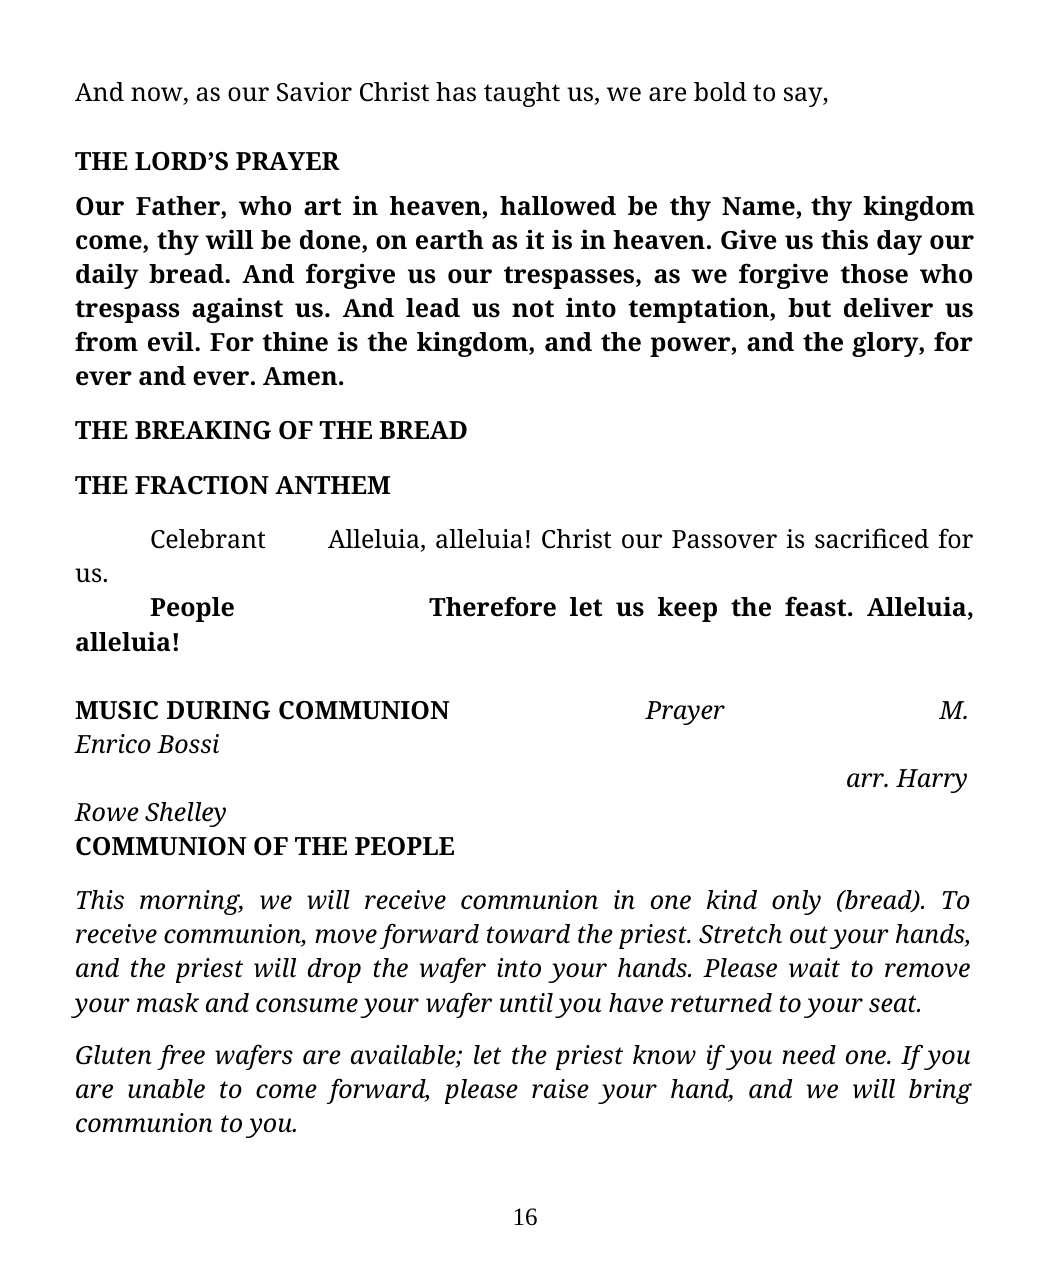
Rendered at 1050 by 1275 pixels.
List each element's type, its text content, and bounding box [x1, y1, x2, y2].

text THE LORD’S PRAYER [75, 143, 975, 177]
text MUSIC DURING COMMUNION Prayer M. Enrico Bossi [75, 692, 975, 760]
text COMMUNION OF THE PEOPLE [75, 828, 975, 863]
text THE FRACTION ANTHEM [75, 467, 975, 502]
text People Therefore let us keep the feast. Alleluia, alleluia! [75, 590, 975, 658]
text THE BREAKING OF THE BREAD [75, 413, 975, 447]
text This morning, we will receive communion in one kind only (bread). To receive communion, move forward toward the priest. Stretch out your hands, and the priest will drop the wafer into your hands. Please wait to remove your mask and consume your wafer until you have returned to your seat. [75, 883, 975, 1019]
text Gluten free wafers are available; let the priest know if you need one. If you are unable to come forward, please raise your hand, and we will bring communion to you. [75, 1038, 975, 1140]
text arr. Harry Rowe Shelley [75, 760, 975, 828]
text And now, as our Savior Christ has taught us, we are bold to say, [75, 75, 975, 109]
text Celebrant Alleluia, alleluia! Christ our Passover is sacrificed for us. [75, 522, 975, 590]
text Our Father, who art in heaven, hallowed be thy Name, thy kingdom come, thy will be done, on earth as it is in heaven. Give us this day our daily bread. And forgive us our trespasses, as we forgive those who trespass against us. And lead us not into temptation, but deliver us from evil. For thine is the kingdom, and the power, and the glory, for ever and ever. Amen. [75, 188, 975, 393]
